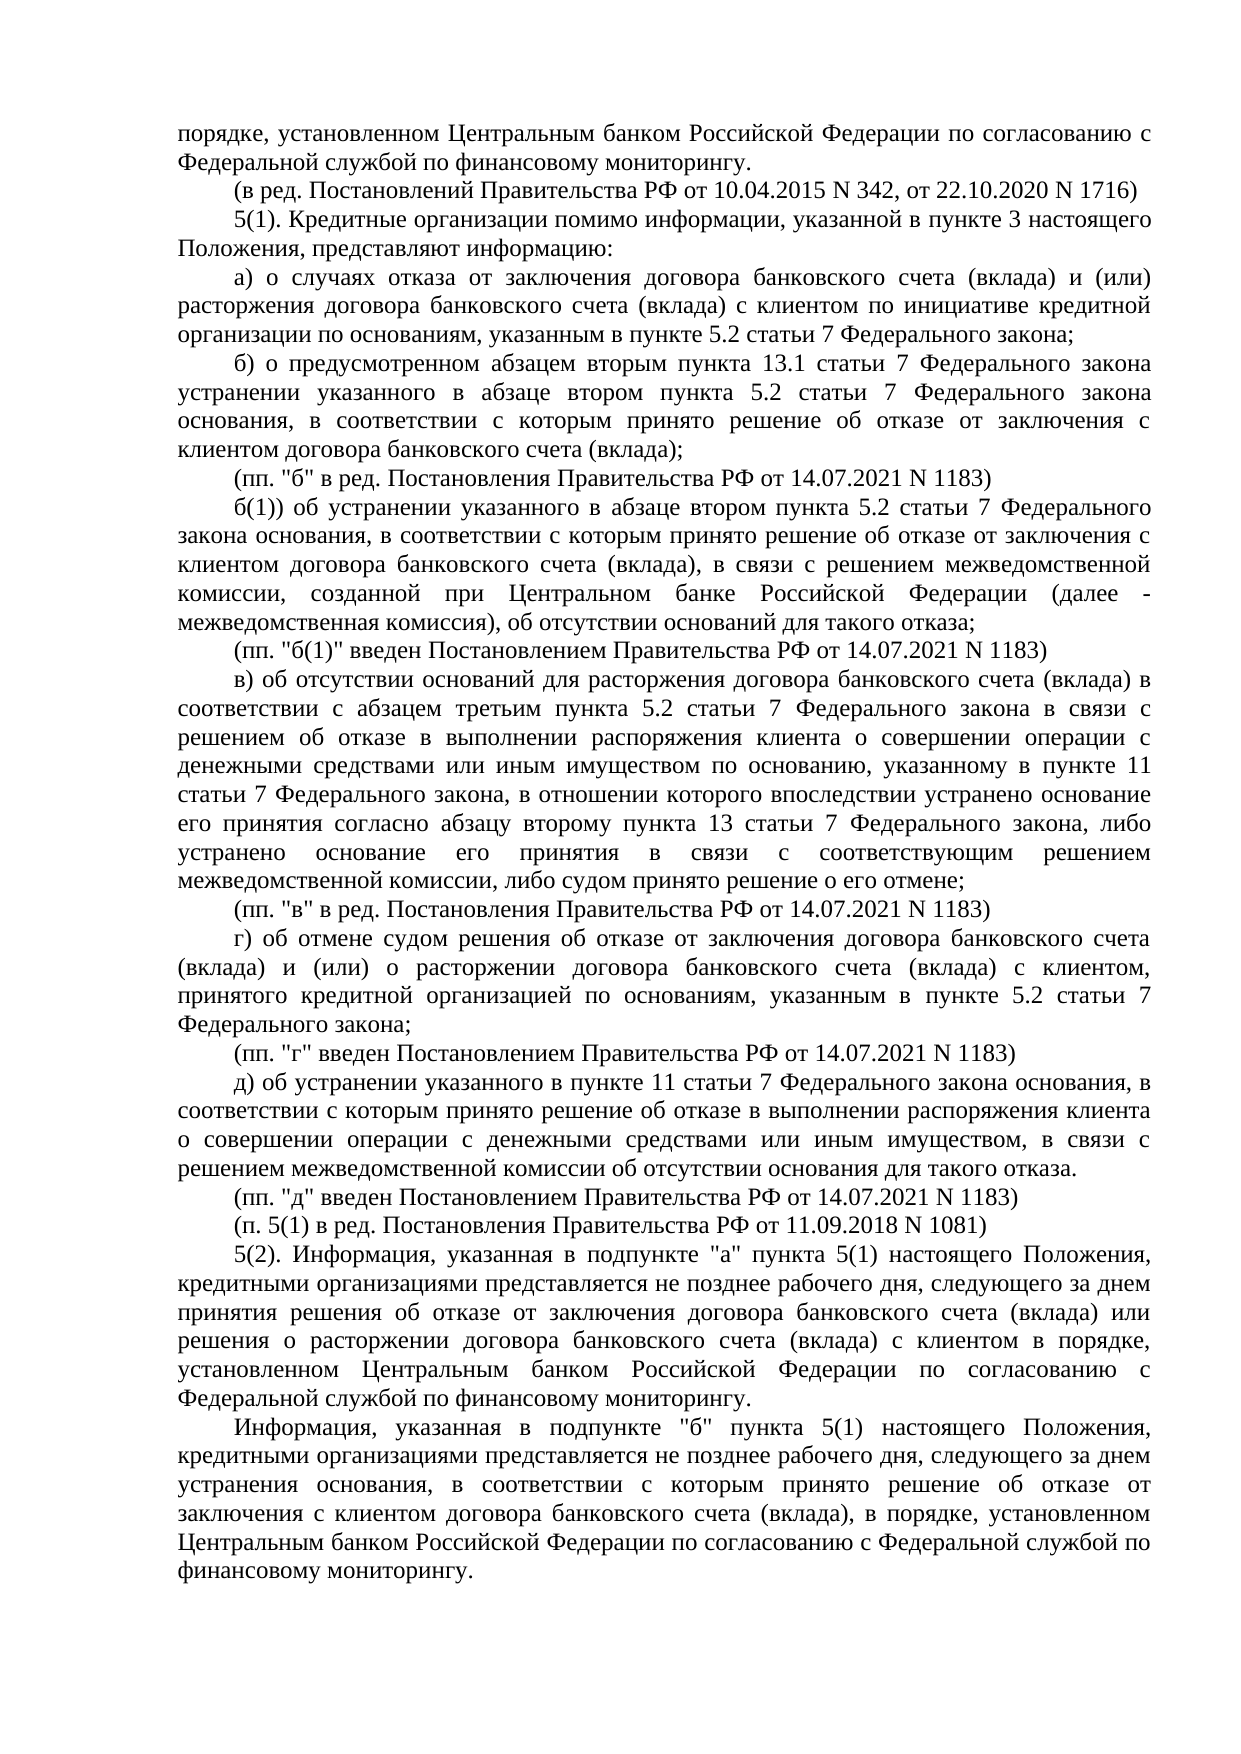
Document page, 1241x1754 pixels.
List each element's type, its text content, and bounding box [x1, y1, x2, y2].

text (п. 5(1) в ред. Постановления Правительства РФ от 11.09.2018 N 1081) [177, 1211, 1152, 1239]
text (пп. "г" введен Постановлением Правительства РФ от 14.07.2021 N 1183) [177, 1038, 1152, 1067]
text (пп. "в" в ред. Постановления Правительства РФ от 14.07.2021 N 1183) [177, 894, 1152, 923]
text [177, 118, 1152, 176]
text 5(1). Кредитные организации помимо информации, указанной в пункте 3 настоящего Положения, представляют информацию: [177, 204, 1152, 262]
text (в ред. Постановлений Правительства РФ от 10.04.2015 N 342, от 22.10.2020 N 1716) [177, 176, 1152, 204]
text Информация, указанная в подпункте "б" пункта 5(1) настоящего Положения, кредитными организациями представляется не позднее рабочего дня, следующего за днем устранения основания, в соответствии с которым принято решение об отказе от заключения с клиентом договора банковского счета (вклада), в порядке, установленном Центральным банком Российской Федерации по согласованию с Федеральной службой по финансовому мониторингу. [177, 1412, 1152, 1584]
text д) об устранении указанного в пункте 11 статьи 7 Федерального закона основания, в соответствии с которым принято решение об отказе в выполнении распоряжения клиента о совершении операции с денежными средствами или иным имуществом, в связи с решением межведомственной комиссии об отсутствии основания для такого отказа. [177, 1067, 1152, 1182]
text (пп. "д" введен Постановлением Правительства РФ от 14.07.2021 N 1183) [177, 1182, 1152, 1211]
text б(1)) об устранении указанного в абзаце втором пункта 5.2 статьи 7 Федерального закона основания, в соответствии с которым принято решение об отказе от заключения с клиентом договора банковского счета (вклада), в связи с решением межведомственной комиссии, созданной при Центральном банке Российской Федерации (далее - межведомственная комиссия), об отсутствии оснований для такого отказа; [177, 492, 1152, 636]
text (пп. "б(1)" введен Постановлением Правительства РФ от 14.07.2021 N 1183) [177, 636, 1152, 664]
text в) об отсутствии оснований для расторжения договора банковского счета (вклада) в соответствии с абзацем третьим пункта 5.2 статьи 7 Федерального закона в связи с решением об отказе в выполнении распоряжения клиента о совершении операции с денежными средствами или иным имуществом по основанию, указанному в пункте 11 статьи 7 Федерального закона, в отношении которого впоследствии устранено основание его принятия согласно абзацу второму пункта 13 статьи 7 Федерального закона, либо устранено основание его принятия в связи с соответствующим решением межведомственной комиссии, либо судом принято решение о его отмене; [177, 664, 1152, 894]
text 5(2). Информация, указанная в подпункте "а" пункта 5(1) настоящего Положения, кредитными организациями представляется не позднее рабочего дня, следующего за днем принятия решения об отказе от заключения договора банковского счета (вклада) или решения о расторжении договора банковского счета (вклада) с клиентом в порядке, установленном Центральным банком Российской Федерации по согласованию с Федеральной службой по финансовому мониторингу. [177, 1239, 1152, 1412]
text г) об отмене судом решения об отказе от заключения договора банковского счета (вклада) и (или) о расторжении договора банковского счета (вклада) с клиентом, принятого кредитной организацией по основаниям, указанным в пункте 5.2 статьи 7 Федерального закона; [177, 923, 1152, 1038]
text б) о предусмотренном абзацем вторым пункта 13.1 статьи 7 Федерального закона устранении указанного в абзаце втором пункта 5.2 статьи 7 Федерального закона основания, в соответствии с которым принято решение об отказе от заключения с клиентом договора банковского счета (вклада); [177, 348, 1152, 463]
text (пп. "б" в ред. Постановления Правительства РФ от 14.07.2021 N 1183) [177, 463, 1152, 492]
text а) о случаях отказа от заключения договора банковского счета (вклада) и (или) расторжения договора банковского счета (вклада) с клиентом по инициативе кредитной организации по основаниям, указанным в пункте 5.2 статьи 7 Федерального закона; [177, 262, 1152, 348]
